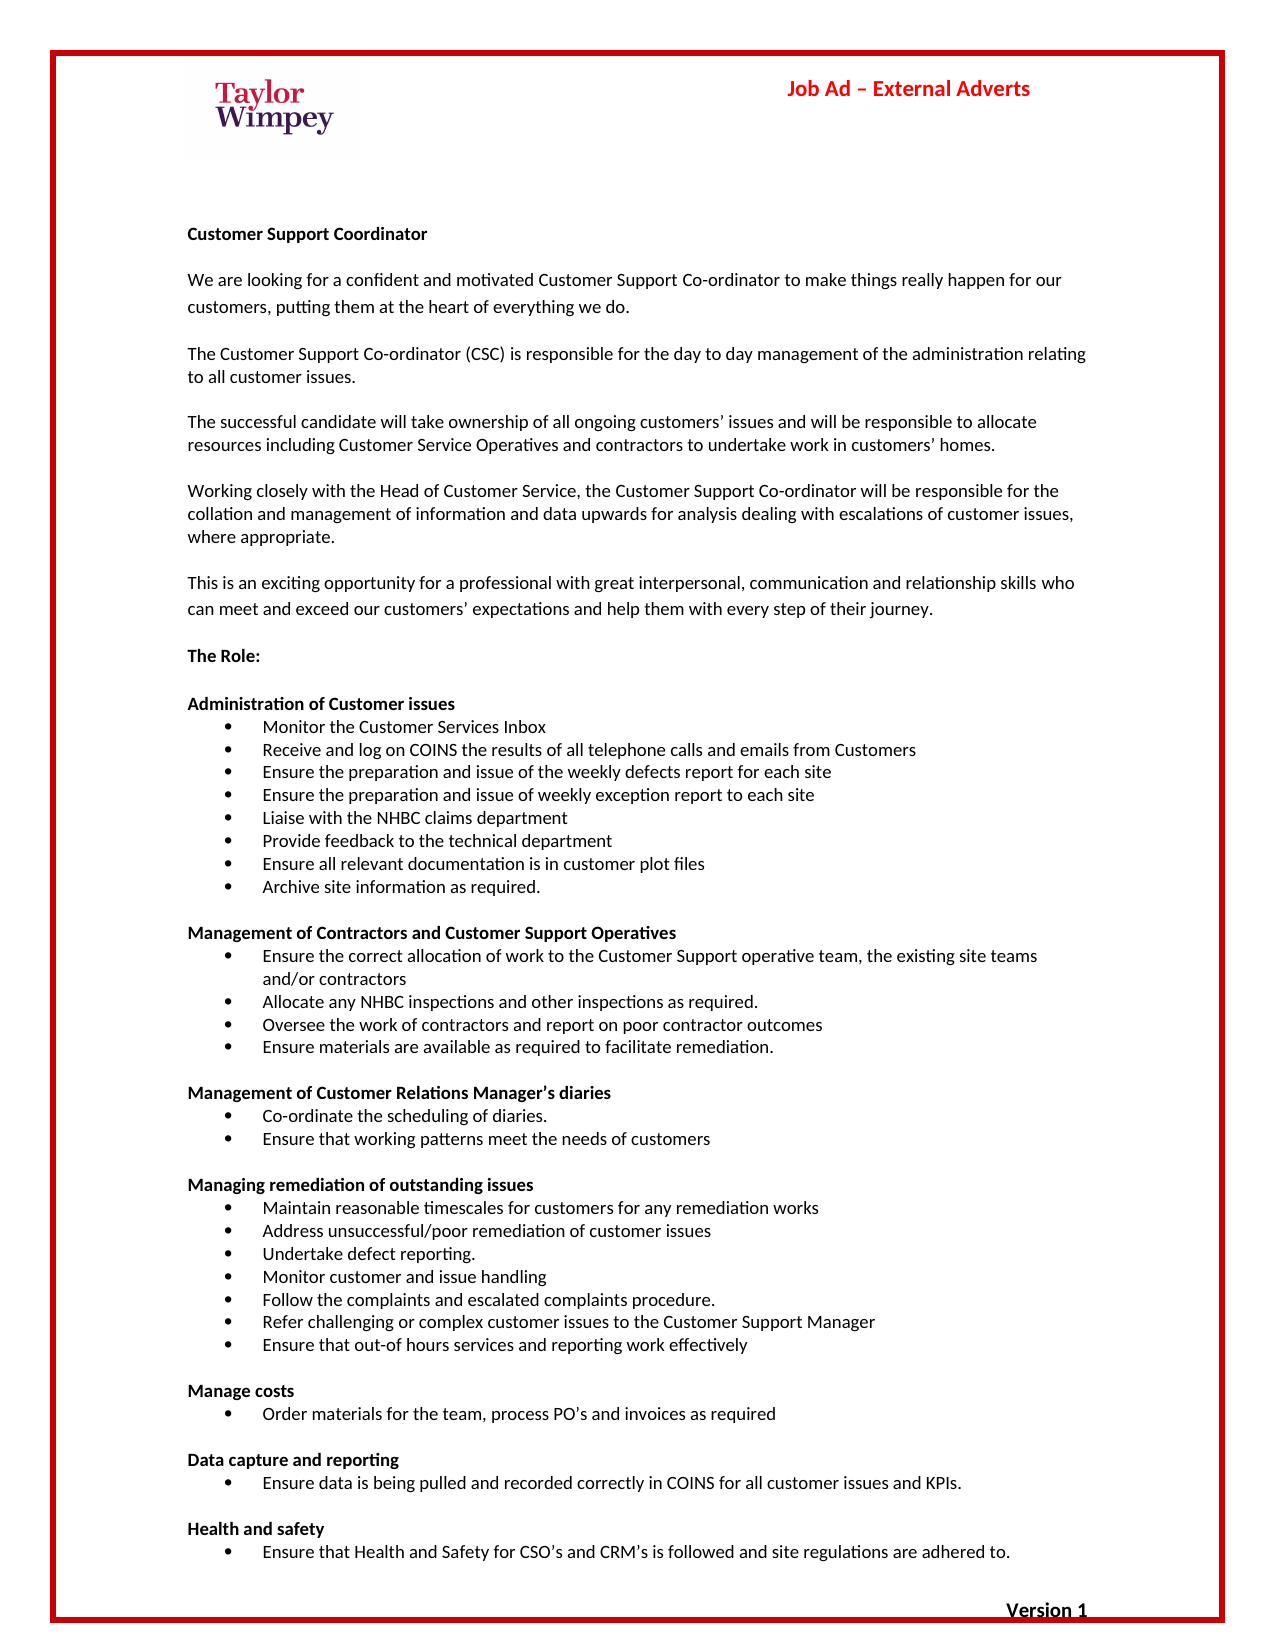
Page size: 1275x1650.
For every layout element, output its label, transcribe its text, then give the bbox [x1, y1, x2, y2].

list Ensure the correct allocation of work to the Customer Support operative team, the existing site teams and/or contractors [225, 944, 1087, 990]
list Ensure the preparation and issue of the weekly defects report for each site [225, 761, 1087, 783]
list Liaise with the NHBC claims department [225, 806, 1087, 829]
list Ensure materials are available as required to facilitate remediation. [225, 1036, 1087, 1058]
list Ensure that working patterns meet the needs of customers [225, 1127, 1087, 1150]
list Refer challenging or complex customer issues to the Customer Support Manager [225, 1311, 1087, 1333]
list Undertake defect reporting. [225, 1242, 1087, 1265]
list Ensure that Health and Safety for CSO’s and CRM’s is followed and site regulations are adhered to. [225, 1540, 1087, 1563]
list Archive site information as required. [225, 875, 1087, 898]
list Allocate any NHBC inspections and other inspections as required. [225, 990, 1087, 1013]
list Ensure the preparation and issue of weekly exception report to each site [225, 783, 1087, 806]
text Data capture and reporting [187, 1448, 1087, 1471]
list Maintain reasonable timescales for customers for any remediation works [225, 1196, 1087, 1219]
list Monitor the Customer Services Inbox [225, 715, 1087, 738]
list Order materials for the team, process PO’s and invoices as required [225, 1402, 1087, 1425]
list Provide feedback to the technical department [225, 829, 1087, 852]
list Receive and log on COINS the results of all telephone calls and emails from Customers [225, 738, 1087, 761]
text Management of Contractors and Customer Support Operatives [187, 921, 1087, 944]
text Working closely with the Head of Customer Service, the Customer Support Co-ordinator will be responsible for the collation and management of information and data upwards for analysis dealing with escalations of customer issues, where appropriate. [187, 479, 1087, 548]
list Address unsuccessful/poor remediation of customer issues [225, 1219, 1087, 1242]
text The successful candidate will take ownership of all ongoing customers’ issues and will be responsible to allocate resources including Customer Service Operatives and contractors to undertake work in customers’ homes. [187, 411, 1087, 457]
text Administration of Customer issues [187, 692, 1087, 715]
list Co-ordinate the scheduling of diaries. [225, 1104, 1087, 1127]
list Customer Support Coordinator [187, 223, 1087, 246]
text Manage costs [187, 1379, 1087, 1402]
text The Customer Support Co-ordinator (CSC) is responsible for the day to day management of the administration relating to all customer issues. [187, 342, 1087, 388]
text The Role: [187, 645, 1087, 668]
list Monitor customer and issue handling [225, 1265, 1087, 1288]
list Follow the complaints and escalated complaints procedure. [225, 1288, 1087, 1311]
text We are looking for a confident and motivated Customer Support Co-ordinator to make things really happen for our customers, putting them at the heart of everything we do. [187, 268, 1087, 318]
text Health and safety [187, 1517, 1087, 1540]
list Ensure all relevant documentation is in customer plot files [225, 852, 1087, 875]
text This is an exciting opportunity for a professional with great interpersonal, communication and relationship skills who can meet and exceed our customers’ expectations and help them with every step of their journey. [187, 571, 1087, 620]
list Oversee the work of contractors and report on poor contractor outcomes [225, 1013, 1087, 1036]
list Ensure data is being pulled and recorded correctly in COINS for all customer issues and KPIs. [225, 1471, 1087, 1494]
text Managing remediation of outstanding issues [187, 1173, 1087, 1196]
text Management of Customer Relations Manager’s diaries [187, 1081, 1087, 1104]
list Ensure that out-of hours services and reporting work effectively [225, 1333, 1087, 1356]
picture [187, 56, 362, 162]
